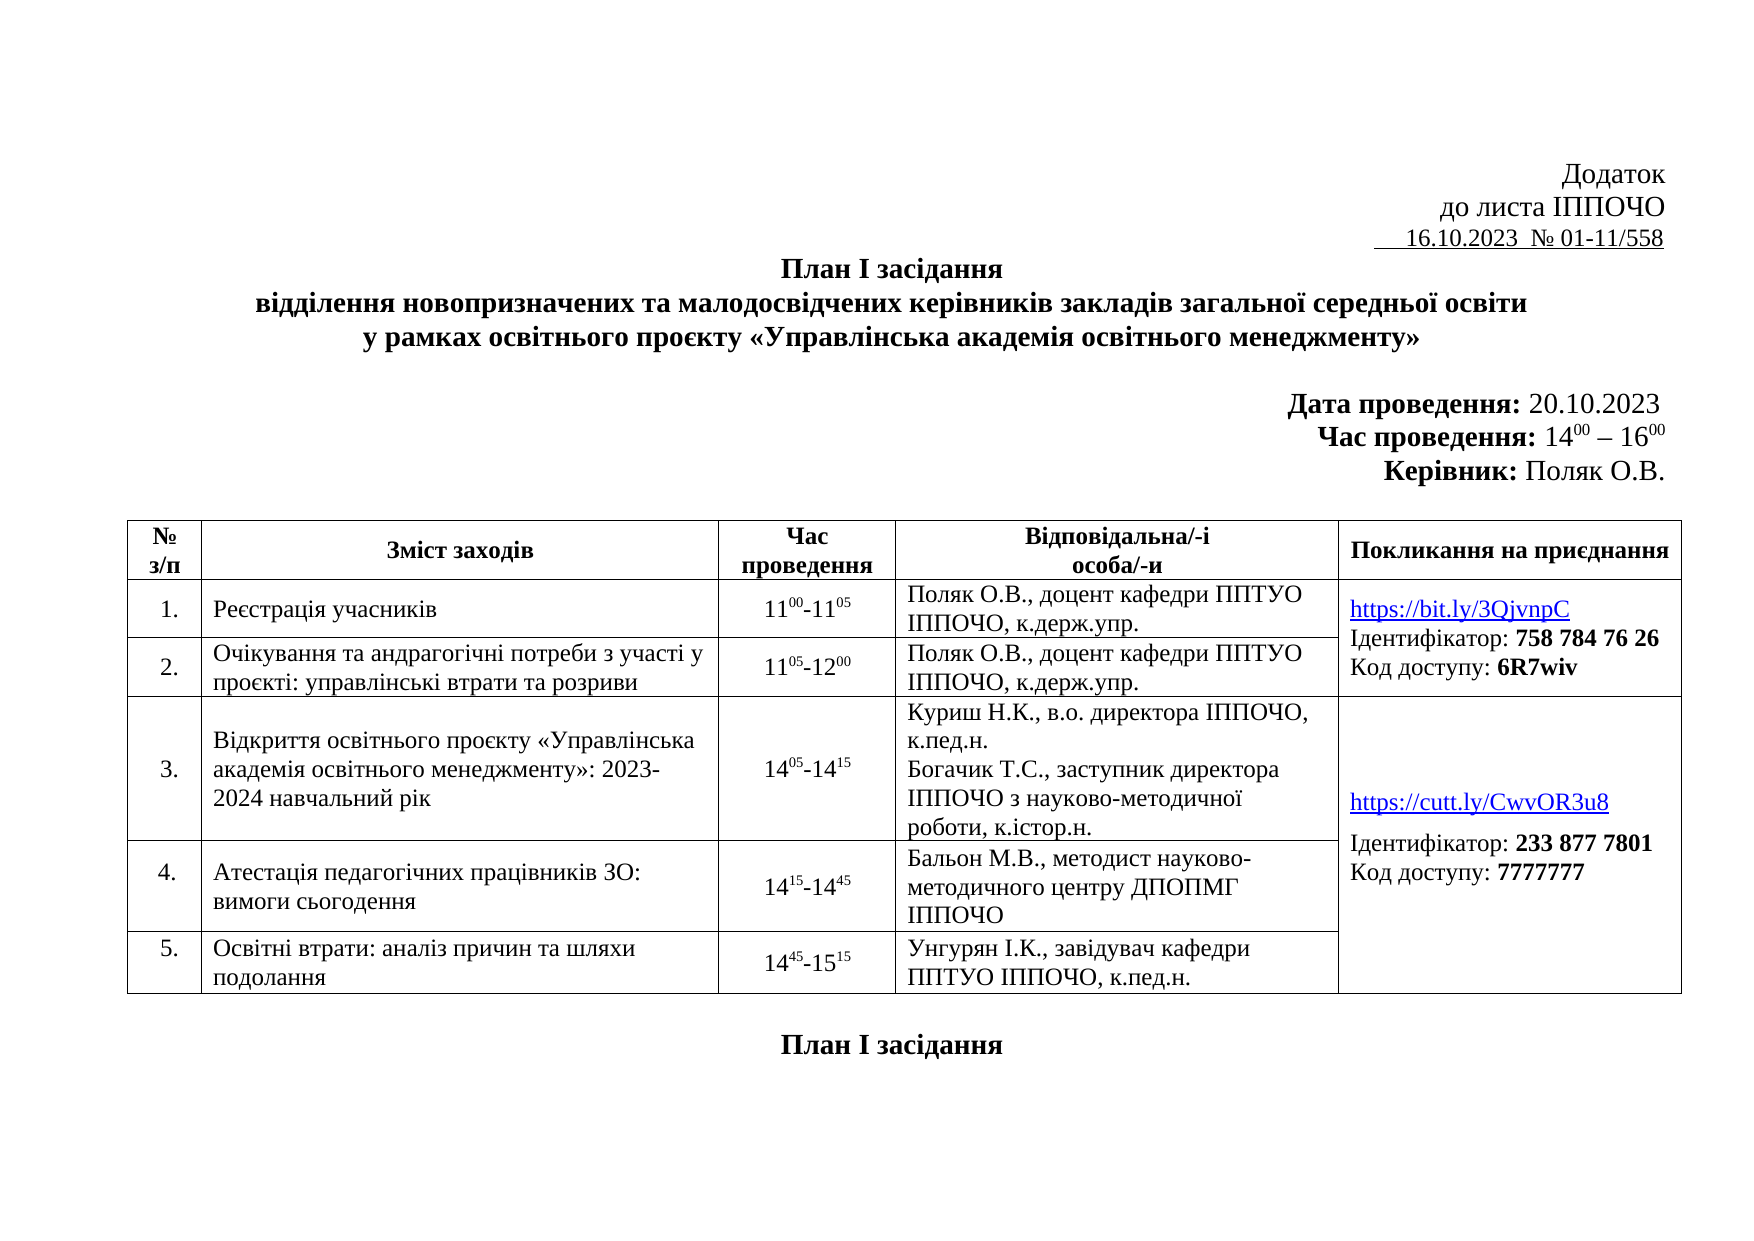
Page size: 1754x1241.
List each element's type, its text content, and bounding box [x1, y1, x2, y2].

text Керівник: Поляк О.В. [118, 453, 1665, 486]
table_header Відповідальна/-і особа/-и [896, 521, 1338, 578]
table_cell Куриш Н.К., в.о. директора ІППОЧО, к.пед.н. Богачик Т.С., заступник директора ІППОЧО з науково-методичної роботи, к.істор.н. [896, 697, 1338, 840]
table_cell [128, 841, 201, 931]
text у рамках освітнього проєкту «Управлінська академія освітнього менеджменту» [118, 319, 1665, 352]
text відділення новопризначених та малодосвідчених керівників закладів загальної середньої освіти [118, 285, 1665, 319]
table_cell Освітні втрати: аналіз причин та шляхи подолання [202, 932, 718, 993]
text План І засідання [118, 1027, 1665, 1061]
table_cell [128, 580, 201, 637]
table_header Зміст заходів [202, 521, 718, 578]
table_cell 1100-1105 [719, 580, 895, 637]
table_cell Унгурян І.К., завідувач кафедри ППТУО ІППОЧО, к.пед.н. [896, 932, 1338, 993]
table_cell https://bit.ly/3QjvnpC Ідентифікатор: 758 784 76 26 Код доступу: 6R7wiv [1339, 580, 1681, 696]
table_cell [128, 638, 201, 696]
text План І засідання [118, 252, 1665, 285]
table_cell [128, 932, 201, 993]
table_cell 1405-1415 [719, 697, 895, 840]
table_cell 1105-1200 [719, 638, 895, 696]
text Дата проведення: 20.10.2023 [162, 386, 1665, 419]
table_cell Реєстрація учасників [202, 580, 718, 637]
table_header № з/п [128, 521, 201, 578]
text 16.10.2023 № 01-11/558 [1372, 223, 1665, 252]
table_cell [128, 697, 201, 840]
table_header Час проведення [719, 521, 895, 578]
text Час проведення: 1400 – 1600 [118, 419, 1665, 453]
table_header Покликання на приєднання [1339, 521, 1681, 578]
table_cell Атестація педагогічних працівників ЗО: вимоги сьогодення [202, 841, 718, 931]
text до листа ІППОЧО [118, 189, 1665, 223]
table_cell 1445-1515 [719, 932, 895, 993]
text Додаток [118, 156, 1665, 189]
table_cell Бальон М.В., методист науково-методичного центру ДПОПМГ ІППОЧО [896, 841, 1338, 931]
table_cell Поляк О.В., доцент кафедри ППТУО ІППОЧО, к.держ.упр. [896, 580, 1338, 637]
table_cell 1415-1445 [719, 841, 895, 931]
table_cell https://cutt.ly/CwvOR3u8 Ідентифікатор: 233 877 7801 Код доступу: 7777777 [1339, 697, 1681, 993]
table_cell Очікування та андрагогічні потреби з участі у проєкті: управлінські втрати та розриви [202, 638, 718, 696]
table_cell Відкриття освітнього проєкту «Управлінська академія освітнього менеджменту»: 2023-2024 навчальний рік [202, 697, 718, 840]
table_cell Поляк О.В., доцент кафедри ППТУО ІППОЧО, к.держ.упр. [896, 638, 1338, 696]
